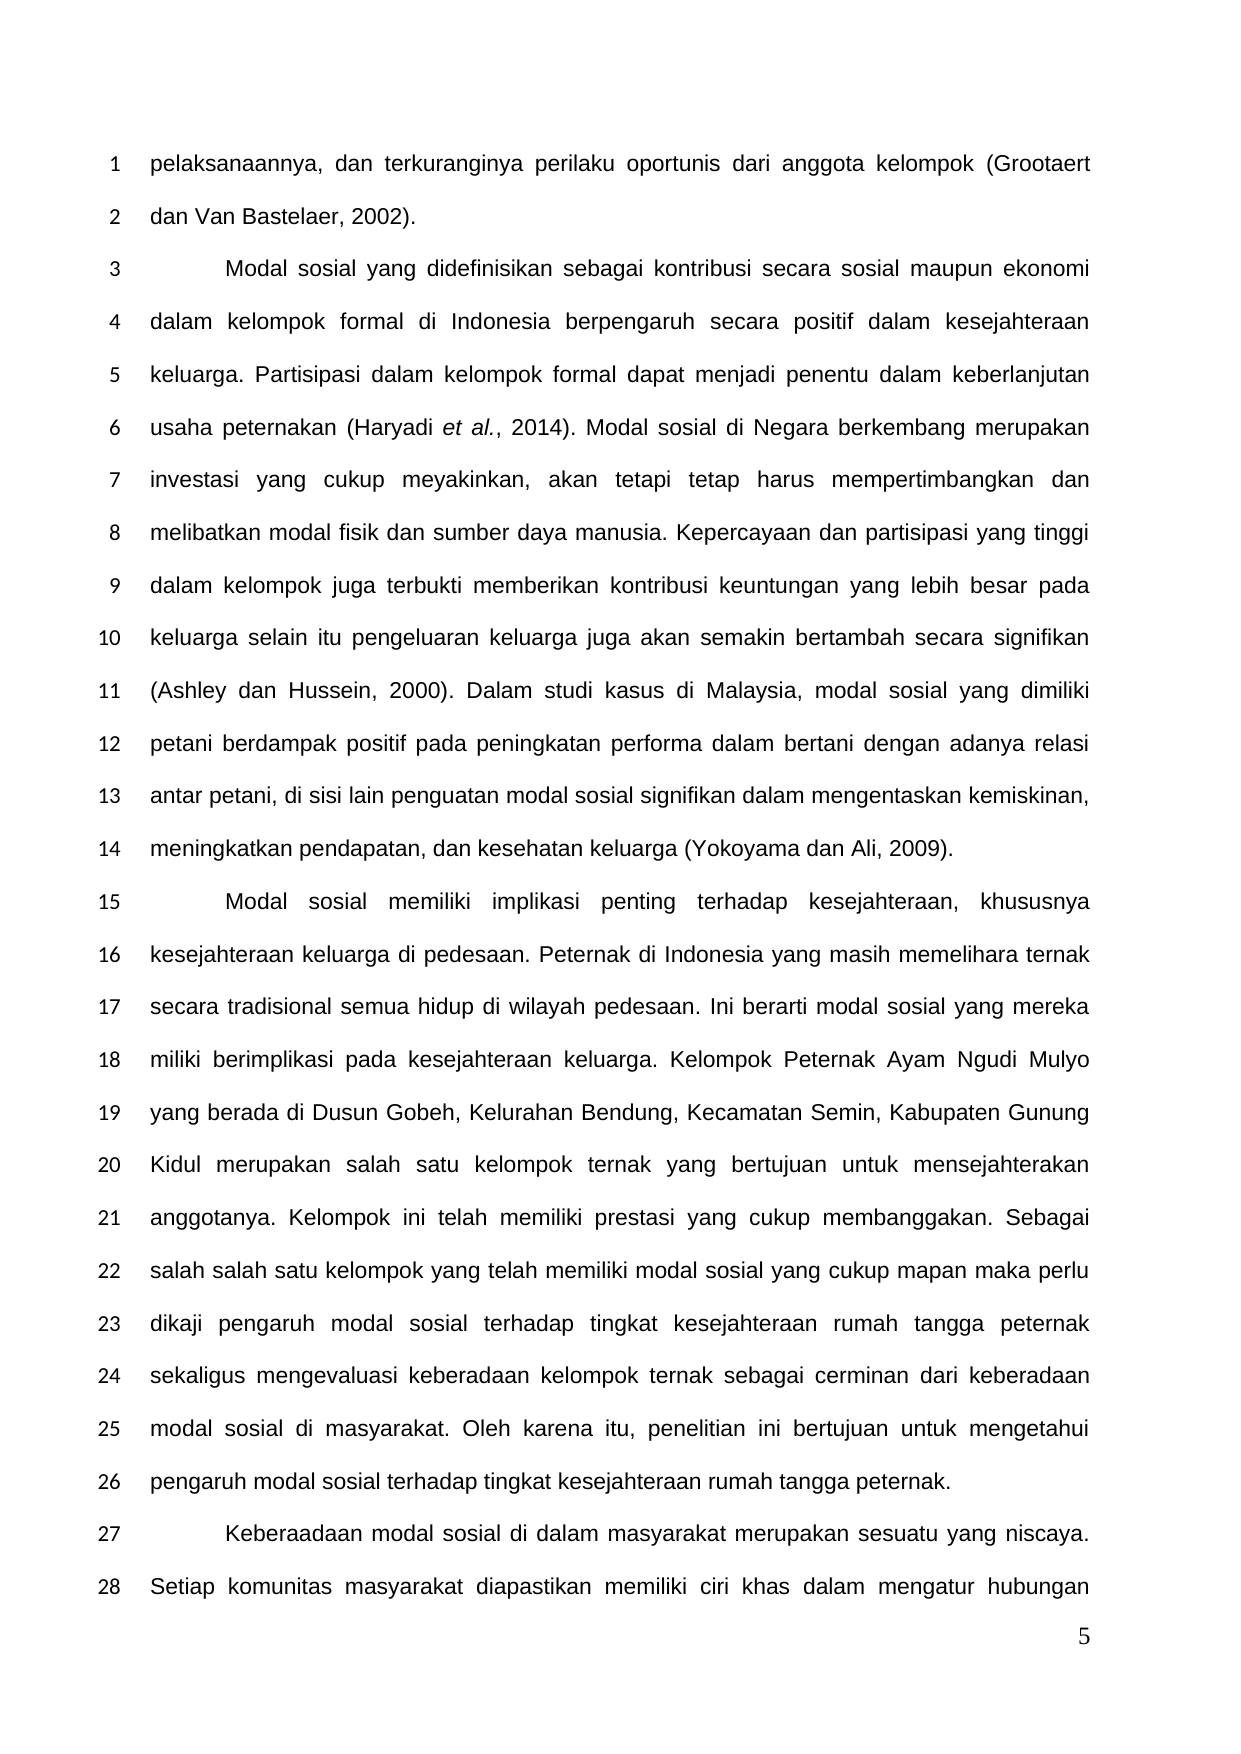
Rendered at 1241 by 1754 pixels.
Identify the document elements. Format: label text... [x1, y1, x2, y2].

text Modal sosial memiliki implikasi penting terhadap kesejahteraan, khususnya kesejahteraan keluarga di pedesaan. Peternak di Indonesia yang masih memelihara ternak secara tradisional semua hidup di wilayah pedesaan. Ini berarti modal sosial yang mereka miliki berimplikasi pada kesejahteraan keluarga. Kelompok Peternak Ayam Ngudi Mulyo yang berada di Dusun Gobeh, Kelurahan Bendung, Kecamatan Semin, Kabupaten Gunung Kidul merupakan salah satu kelompok ternak yang bertujuan untuk mensejahterakan anggotanya. Kelompok ini telah memiliki prestasi yang cukup membanggakan. Sebagai salah salah satu kelompok yang telah memiliki modal sosial yang cukup mapan maka perlu dikaji pengaruh modal sosial terhadap tingkat kesejahteraan rumah tangga peternak sekaligus mengevaluasi keberadaan kelompok ternak sebagai cerminan dari keberadaan modal sosial di masyarakat. Oleh karena itu, penelitian ini bertujuan untuk mengetahui pengaruh modal sosial terhadap tingkat kesejahteraan rumah tangga peternak. [150, 888, 1090, 1494]
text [150, 1520, 1090, 1599]
text Modal sosial yang didefinisikan sebagai kontribusi secara sosial maupun ekonomi dalam kelompok formal di Indonesia berpengaruh secara positif dalam kesejahteraan keluarga. Partisipasi dalam kelompok formal dapat menjadi penentu dalam keberlanjutan usaha peternakan (Haryadi et al., 2014). Modal sosial di Negara berkembang merupakan investasi yang cukup meyakinkan, akan tetapi tetap harus mempertimbangkan dan melibatkan modal fisik dan sumber daya manusia. Kepercayaan dan partisipasi yang tinggi dalam kelompok juga terbukti memberikan kontribusi keuntungan yang lebih besar pada keluarga selain itu pengeluaran keluarga juga akan semakin bertambah secara signifikan (Ashley dan Hussein, 2000). Dalam studi kasus di Malaysia, modal sosial yang dimiliki petani berdampak positif pada peningkatan performa dalam bertani dengan adanya relasi antar petani, di sisi lain penguatan modal sosial signifikan dalam mengentaskan kemiskinan, meningkatkan pendapatan, dan kesehatan keluarga (Yokoyama dan Ali, 2009). [150, 255, 1090, 862]
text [150, 150, 1090, 229]
